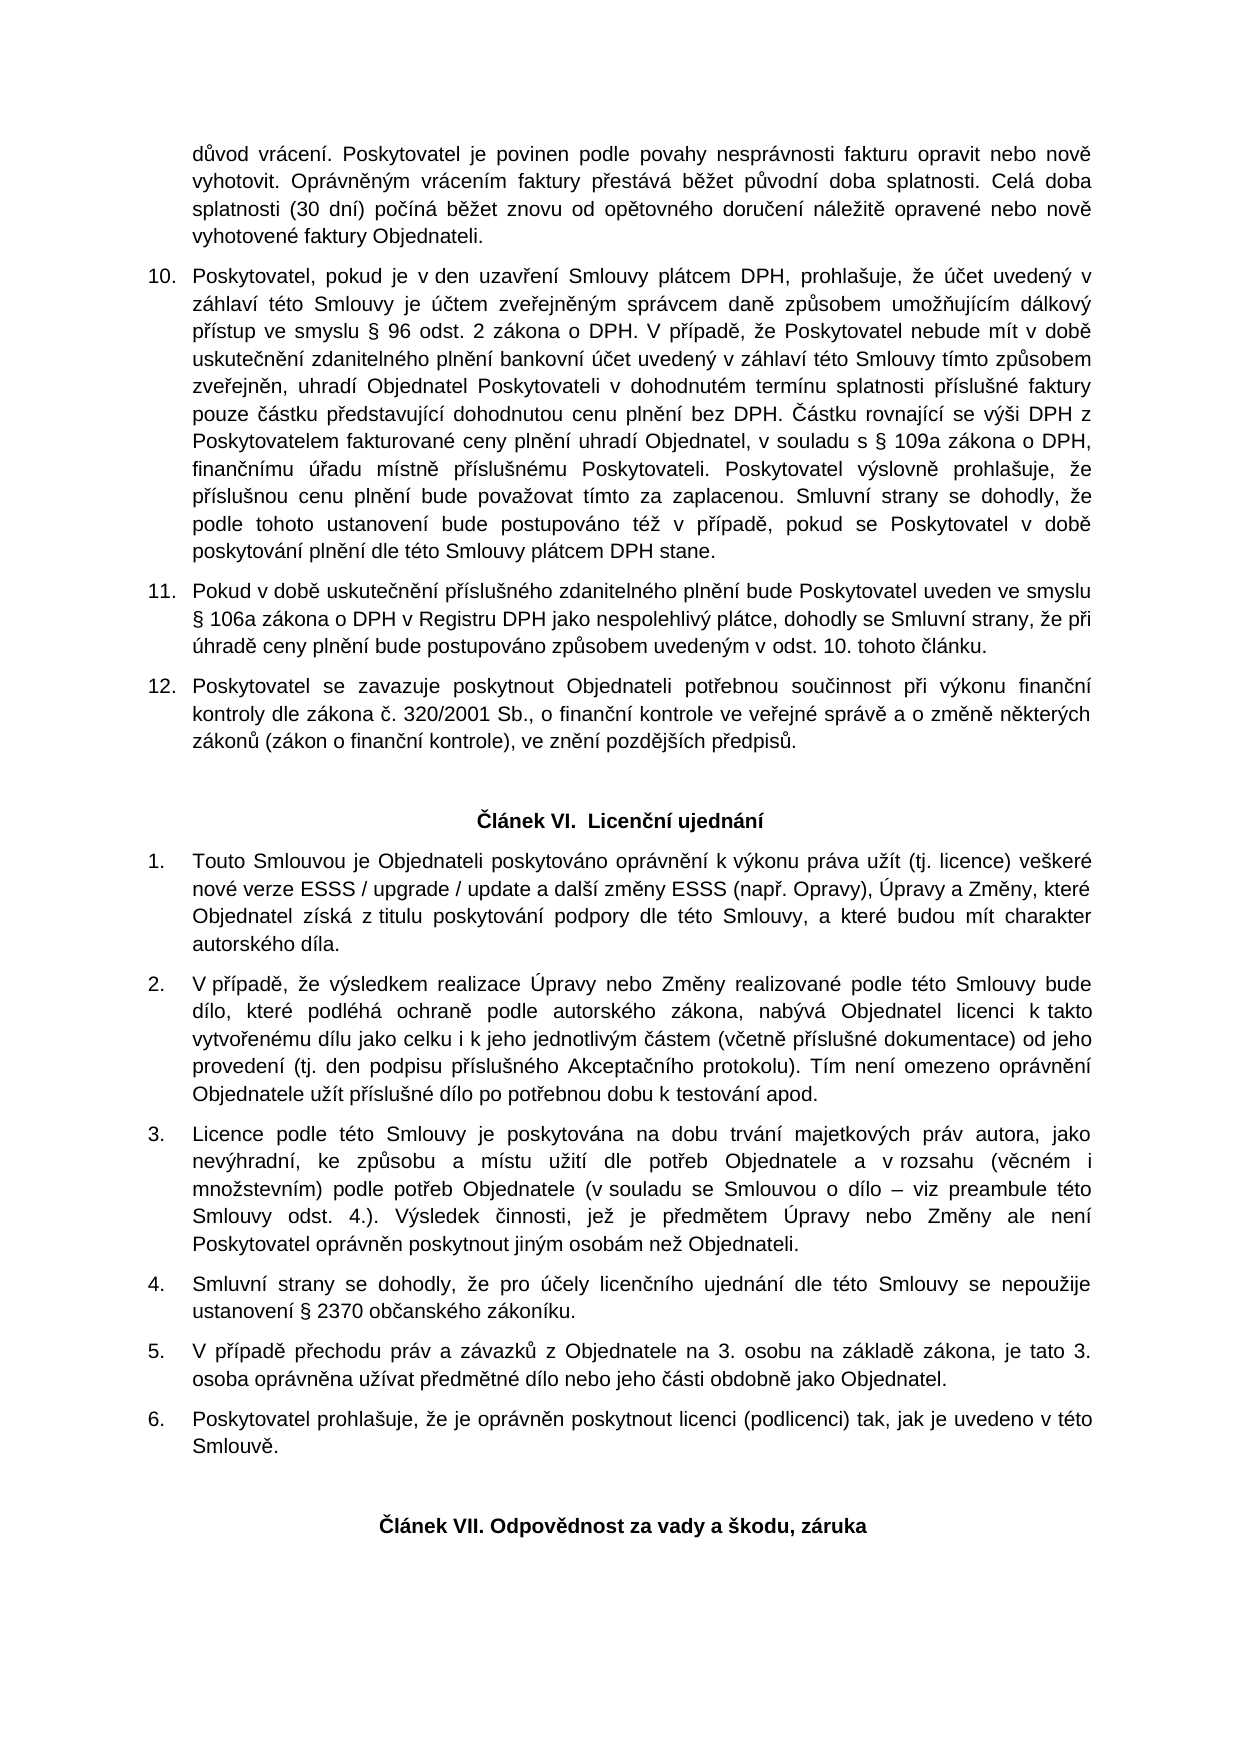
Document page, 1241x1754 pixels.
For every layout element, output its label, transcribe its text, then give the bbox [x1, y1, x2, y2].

list Pokud v době uskutečnění příslušného zdanitelného plnění bude Poskytovatel uveden ve smyslu § 106a zákona o DPH v Registru DPH jako nespolehlivý plátce, dohodly se Smluvní strany, že při úhradě ceny plnění bude postupováno způsobem uvedeným v odst. 10. tohoto článku. [148, 579, 1092, 658]
list Touto Smlouvou je Objednateli poskytováno oprávnění k výkonu práva užít (tj. licence) veškeré nové verze ESSS / upgrade / update a další změny ESSS (např. Opravy), Úpravy a Změny, které Objednatel získá z titulu poskytování podpory dle této Smlouvy, a které budou mít charakter autorského díla. [148, 849, 1092, 956]
list Poskytovatel prohlašuje, že je oprávněn poskytnout licenci (podlicenci) tak, jak je uvedeno v této Smlouvě. [148, 1407, 1092, 1458]
list V případě, že výsledkem realizace Úpravy nebo Změny realizované podle této Smlouvy bude dílo, které podléhá ochraně podle autorského zákona, nabývá Objednatel licenci k takto vytvořenému dílu jako celku i k jeho jednotlivým částem (včetně příslušné dokumentace) od jeho provedení (tj. den podpisu příslušného Akceptačního protokolu). Tím není omezeno oprávnění Objednatele užít příslušné dílo po potřebnou dobu k testování apod. [148, 972, 1092, 1106]
list Poskytovatel se zavazuje poskytnout Objednateli potřebnou součinnost při výkonu finanční kontroly dle zákona č. 320/2001 Sb., o finanční kontrole ve veřejné správě a o změně některých zákonů (zákon o finanční kontrole), ve znění pozdějších předpisů. [148, 674, 1092, 753]
list Smluvní strany se dohodly, že pro účely licenčního ujednání dle této Smlouvy se nepoužije ustanovení § 2370 občanského zákoníku. [148, 1272, 1092, 1323]
text Článek VII. Odpovědnost za vady a škodu, záruka [148, 1514, 1092, 1538]
list Licence podle této Smlouvy je poskytována na dobu trvání majetkových práv autora, jako nevýhradní, ke způsobu a místu užití dle potřeb Objednatele a v rozsahu (věcném i množstevním) podle potřeb Objednatele (v souladu se Smlouvou o dílo – viz preambule této Smlouvy odst. 4.). Výsledek činnosti, jež je předmětem Úpravy nebo Změny ale není Poskytovatel oprávněn poskytnout jiným osobám než Objednateli. [148, 1122, 1092, 1256]
list V případě přechodu práv a závazků z Objednatele na 3. osobu na základě zákona, je tato 3. osoba oprávněna užívat předmětné dílo nebo jeho části obdobně jako Objednatel. [148, 1339, 1092, 1391]
list Poskytovatel, pokud je v den uzavření Smlouvy plátcem DPH, prohlašuje, že účet uvedený v záhlaví této Smlouvy je účtem zveřejněným správcem daně způsobem umožňujícím dálkový přístup ve smyslu § 96 odst. 2 zákona o DPH. V případě, že Poskytovatel nebude mít v době uskutečnění zdanitelného plnění bankovní účet uvedený v záhlaví této Smlouvy tímto způsobem zveřejněn, uhradí Objednatel Poskytovateli v dohodnutém termínu splatnosti příslušné faktury pouze částku představující dohodnutou cenu plnění bez DPH. Částku rovnající se výši DPH z Poskytovatelem fakturované ceny plnění uhradí Objednatel, v souladu s § 109a zákona o DPH, finančnímu úřadu místně příslušnému Poskytovateli. Poskytovatel výslovně prohlašuje, že příslušnou cenu plnění bude považovat tímto za zaplacenou. Smluvní strany se dohodly, že podle tohoto ustanovení bude postupováno též v případě, pokud se Poskytovatel v době poskytování plnění dle této Smlouvy plátcem DPH stane. [148, 264, 1092, 563]
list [148, 142, 1092, 248]
text Článek VI. Licenční ujednání [148, 809, 1092, 833]
